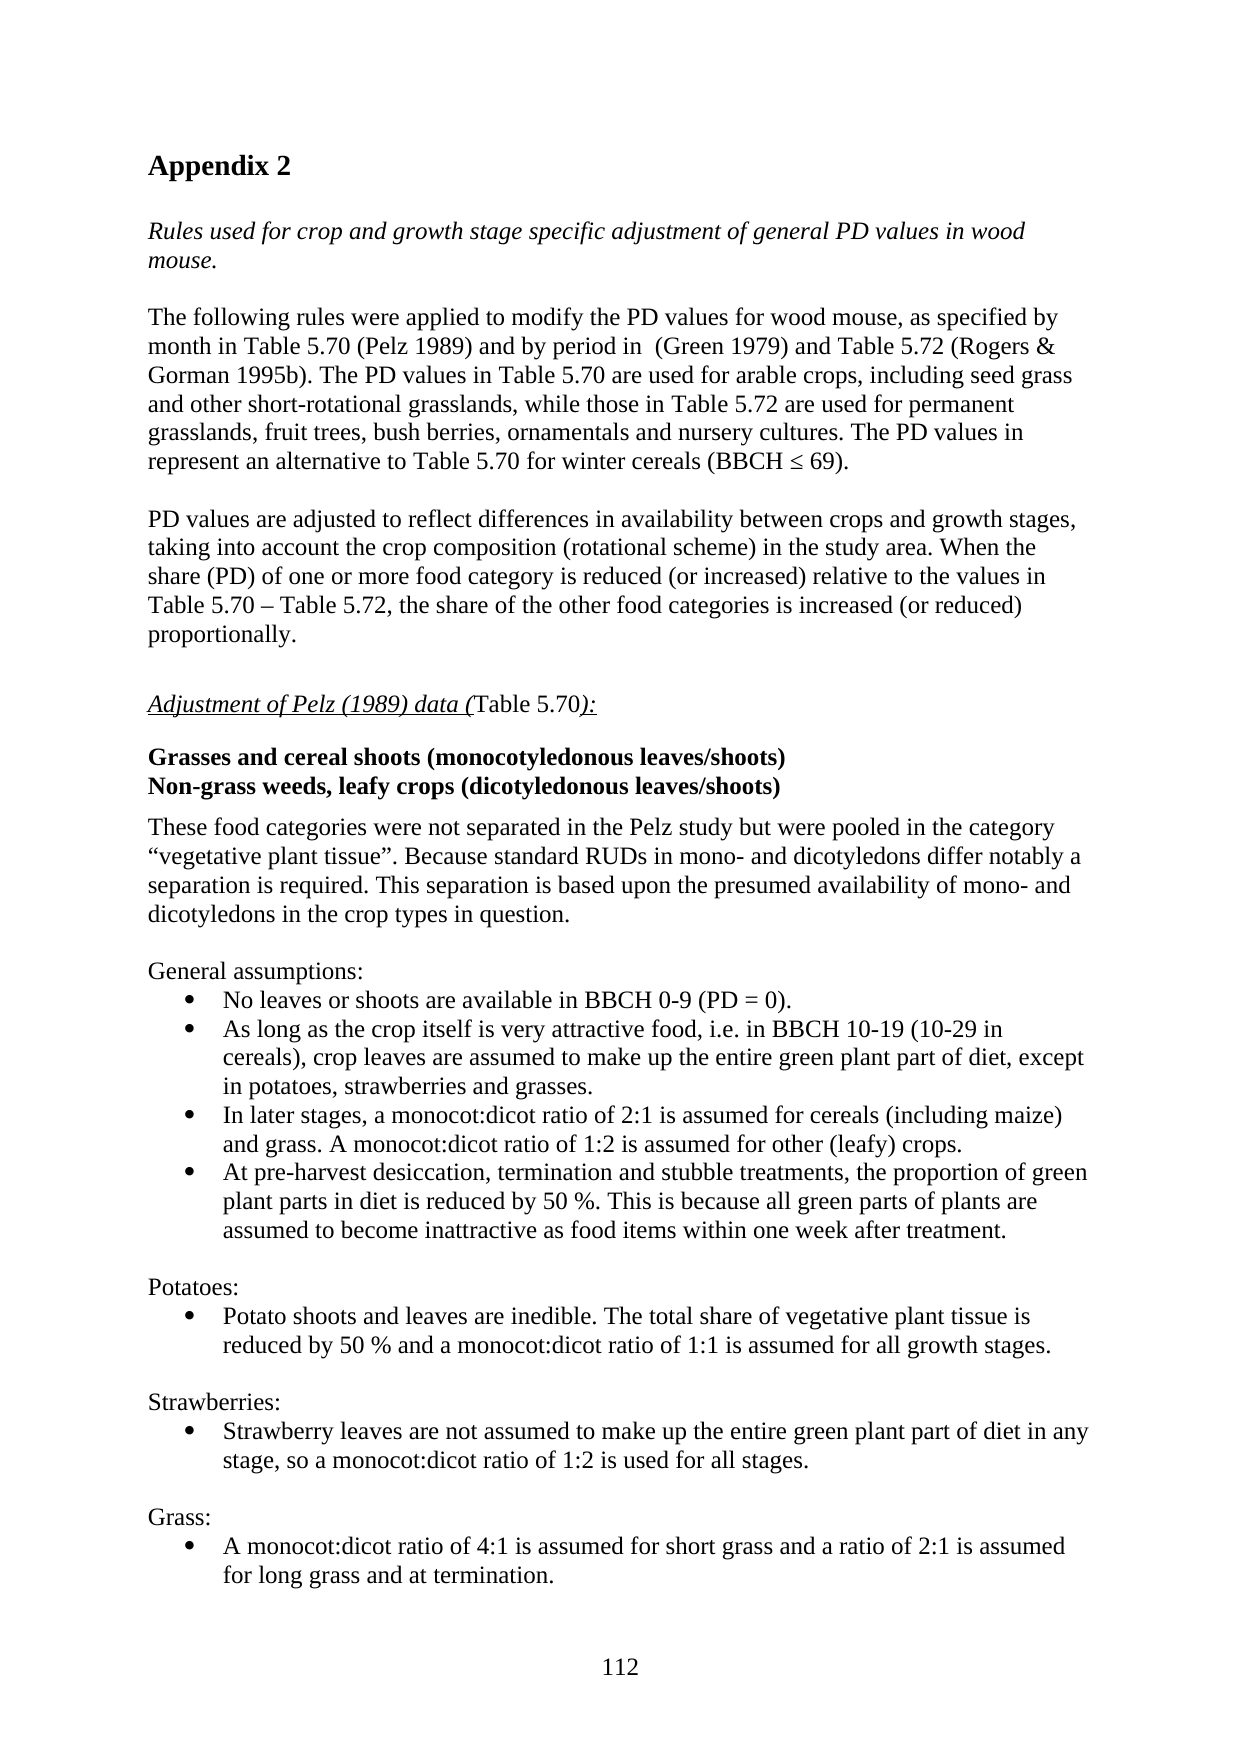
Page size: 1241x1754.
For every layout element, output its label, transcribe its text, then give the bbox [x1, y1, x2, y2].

text Appendix 2 [148, 148, 1092, 181]
list Strawberry leaves are not assumed to make up the entire green plant part of diet in any stage, so a monocot:dicot ratio of 1:2 is used for all stages. [185, 1416, 1092, 1474]
list No leaves or shoots are available in BBCH 0-9 (PD = 0). [185, 985, 1092, 1014]
list At pre-harvest desiccation, termination and stubble treatments, the proportion of green plant parts in diet is reduced by 50 %. This is because all green parts of plants are assumed to become inattractive as food items within one week after treatment. [185, 1157, 1092, 1244]
text Rules used for crop and growth stage specific adjustment of general PD values in wood mouse. [148, 216, 1092, 274]
list As long as the crop itself is very attractive food, i.e. in BBCH 10-19 (10-29 in cereals), crop leaves are assumed to make up the entire green plant part of diet, except in potatoes, strawberries and grasses. [185, 1014, 1092, 1100]
list A monocot:dicot ratio of 4:1 is assumed for short grass and a ratio of 2:1 is assumed for long grass and at termination. [185, 1531, 1092, 1589]
text Non-grass weeds, leafy crops (dicotyledonous leaves/shoots) [148, 771, 1092, 800]
text These food categories were not separated in the Pelz study but were pooled in the category “vegetative plant tissue”. Because standard RUDs in mono- and dicotyledons differ notably a separation is required. This separation is based upon the presumed availability of mono- and dicotyledons in the crop types in question. [148, 812, 1092, 927]
text Strawberries: [148, 1387, 1092, 1416]
list In later stages, a monocot:dicot ratio of 2:1 is assumed for cereals (including maize) and grass. A monocot:dicot ratio of 1:2 is assumed for other (leafy) crops. [185, 1100, 1092, 1157]
text Grass: [148, 1502, 1092, 1531]
text Potatoes: [148, 1272, 1092, 1301]
list Potato shoots and leaves are inedible. The total share of vegetative plant tissue is reduced by 50 % and a monocot:dicot ratio of 1:1 is assumed for all growth stages. [185, 1301, 1092, 1359]
text Grasses and cereal shoots (monocotyledonous leaves/shoots) [148, 742, 1092, 771]
text General assumptions: [148, 956, 1092, 985]
